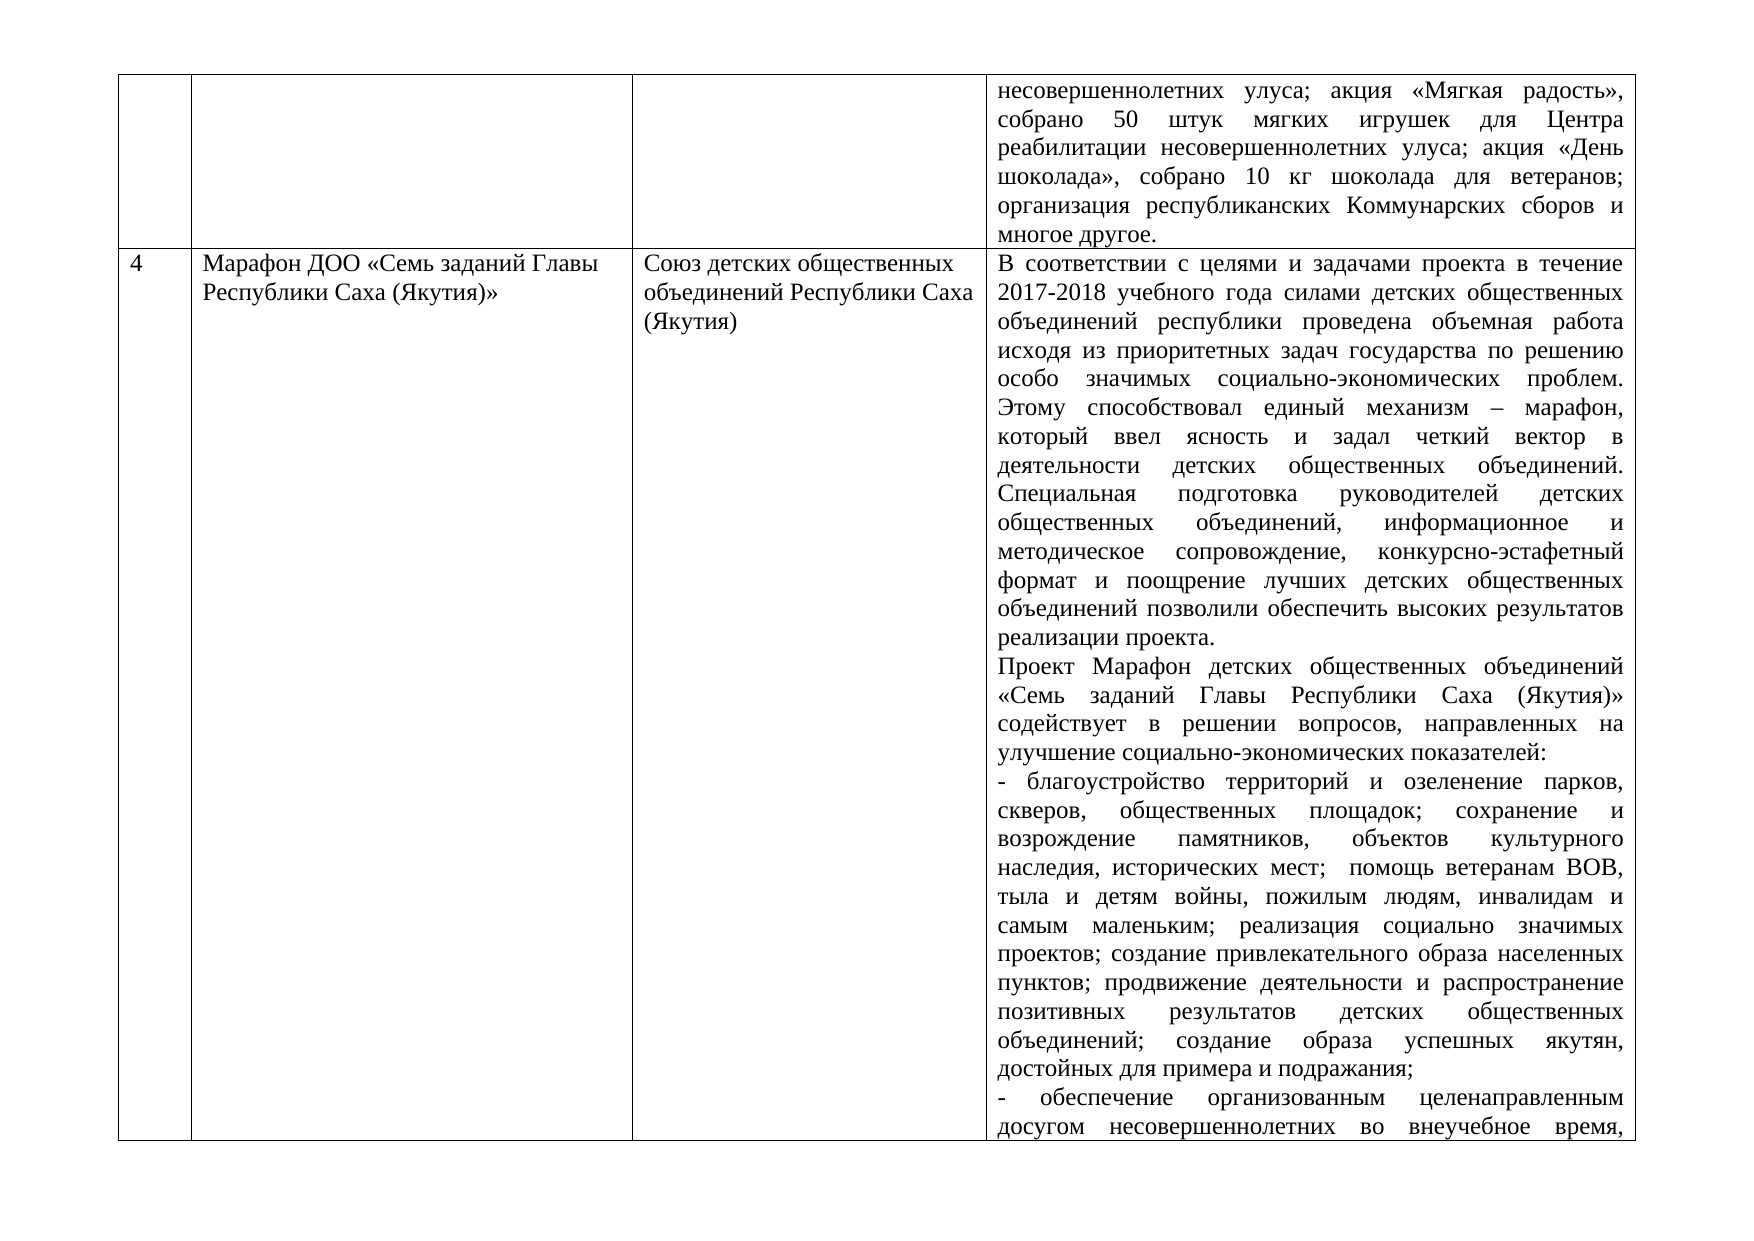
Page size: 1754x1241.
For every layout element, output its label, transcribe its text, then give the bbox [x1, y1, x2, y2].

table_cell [633, 75, 986, 247]
table_cell 4 [119, 249, 191, 1140]
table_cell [633, 249, 986, 1140]
table_cell 3 [119, 75, 191, 247]
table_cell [987, 249, 1635, 1140]
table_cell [192, 249, 632, 1140]
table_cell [192, 75, 632, 247]
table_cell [987, 75, 1635, 247]
